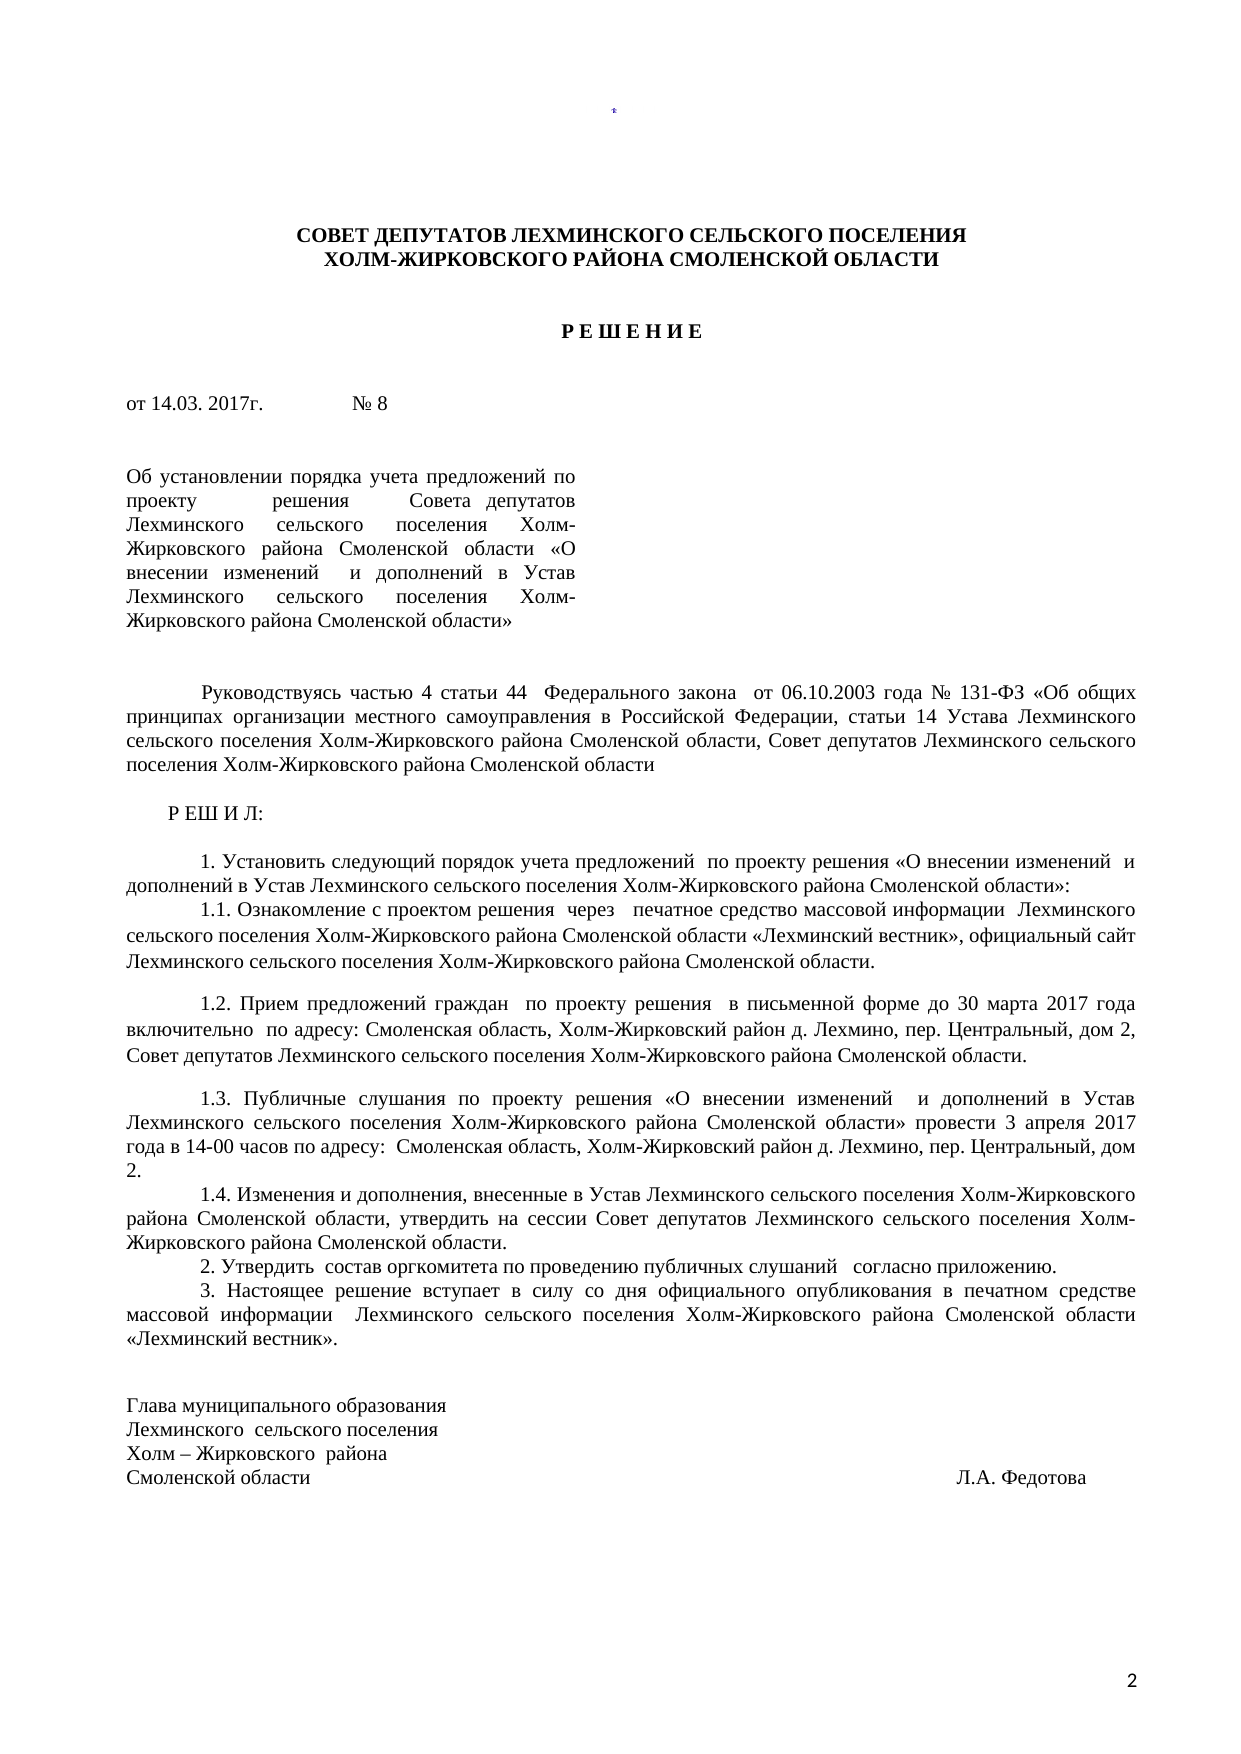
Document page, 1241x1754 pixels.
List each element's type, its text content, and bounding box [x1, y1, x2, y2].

text Смоленской области Л.А. Федотова [126, 1465, 1137, 1489]
text Руководствуясь частью 4 статьи 44 Федерального закона от 06.10.2003 года № 131-ФЗ «Об общих принципах организации местного самоуправления в Российской Федерации, статьи 14 Устава Лехминского сельского поселения Холм-Жирковского района Смоленской области, Совет депутатов Лехминского сельского поселения Холм-Жирковского района Смоленской области [126, 680, 1137, 776]
text 1.3. Публичные слушания по проекту решения «О внесении изменений и дополнений в Устав Лехминского сельского поселения Холм-Жирковского района Смоленской области» провести 3 апреля 2017 года в 14-00 часов по адресу: Смоленская область, Холм-Жирковский район д. Лехмино, пер. Центральный, дом 2. [126, 1086, 1137, 1182]
text Лехминского сельского поселения [126, 1417, 1137, 1441]
text 1.2. Прием предложений граждан по проекту решения в письменной форме до 30 марта 2017 года включительно по адресу: Смоленская область, Холм-Жирковский район д. Лехмино, пер. Центральный, дом 2, Совет депутатов Лехминского сельского поселения Холм-Жирковского района Смоленской области. [126, 991, 1137, 1067]
picture [575, 106, 655, 113]
text от 14.03. 2017г. № 8 [126, 391, 1137, 415]
text Холм – Жирковского района [126, 1441, 1137, 1465]
text 1.1. Ознакомление с проектом решения через печатное средство массовой информации Лехминского сельского поселения Холм-Жирковского района Смоленской области «Лехминский вестник», официальный сайт Лехминского сельского поселения Холм-Жирковского района Смоленской области. [126, 897, 1137, 973]
text 1. Установить следующий порядок учета предложений по проекту решения «О внесении изменений и дополнений в Устав Лехминского сельского поселения Холм-Жирковского района Смоленской области»: [126, 848, 1137, 897]
text Глава муниципального образования [126, 1393, 1137, 1417]
text 2. Утвердить состав оргкомитета по проведению публичных слушаний согласно приложению. [126, 1254, 1137, 1278]
text Р Е Ш Е Н И Е [126, 319, 1137, 343]
text 3. Настоящее решение вступает в силу со дня официального опубликования в печатном средстве массовой информации Лехминского сельского поселения Холм-Жирковского района Смоленской области «Лехминский вестник». [126, 1278, 1137, 1350]
text ХОЛМ-ЖИРКОВСКОГО РАЙОНА СМОЛЕНСКОЙ ОБЛАСТИ [126, 247, 1137, 271]
text СОВЕТ ДЕПУТАТОВ ЛЕХМИНСКОГО СЕЛЬСКОГО ПОСЕЛЕНИЯ [126, 223, 1137, 247]
text Об установлении порядка учета предложений по проекту решения Совета депутатов Лехминского сельского поселения Холм-Жирковского района Смоленской области «О внесении изменений и дополнений в Устав Лехминского сельского поселения Холм-Жирковского района Смоленской области» [126, 463, 576, 632]
text Р ЕШ И Л: [126, 800, 1137, 824]
text 1.4. Изменения и дополнения, внесенные в Устав Лехминского сельского поселения Холм-Жирковского района Смоленской области, утвердить на сессии Совет депутатов Лехминского сельского поселения Холм-Жирковского района Смоленской области. [126, 1182, 1137, 1254]
